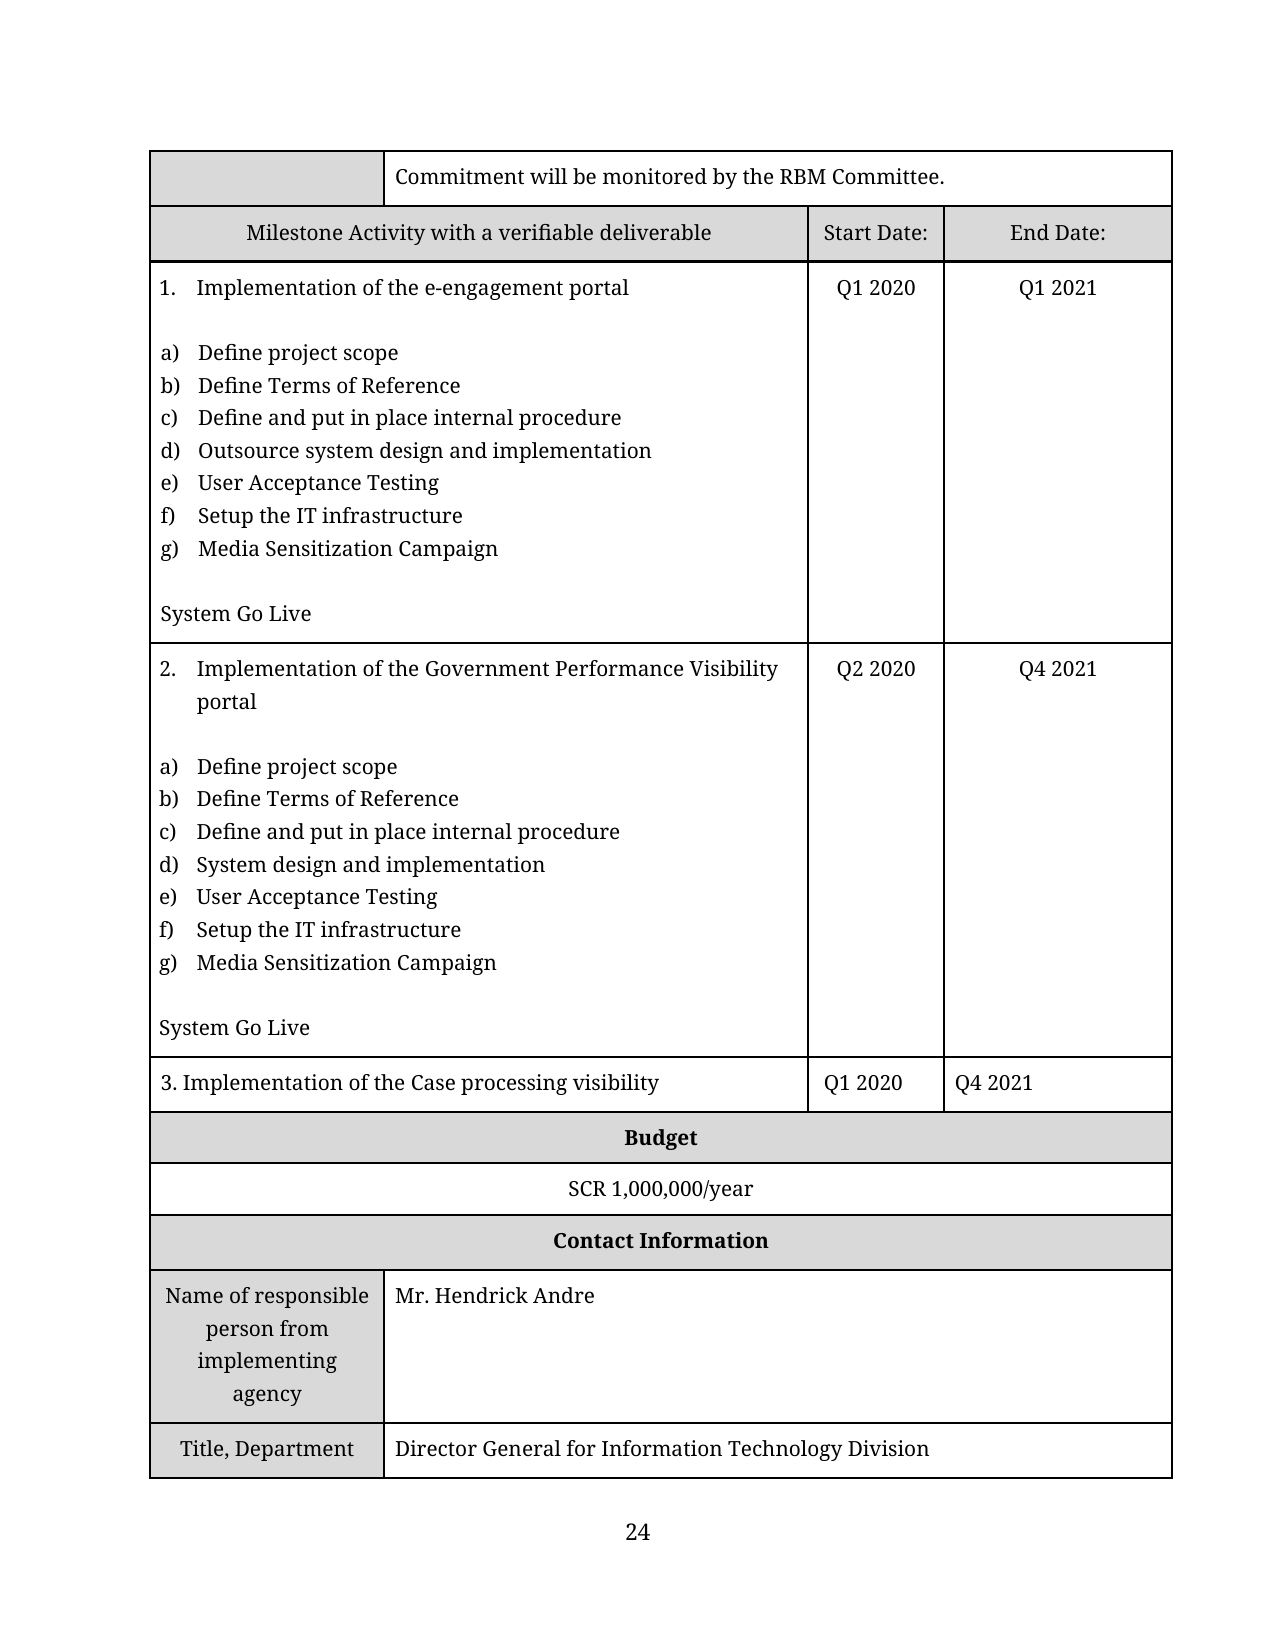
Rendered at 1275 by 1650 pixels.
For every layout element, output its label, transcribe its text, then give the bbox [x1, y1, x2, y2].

table_cell Contact Information [151, 1216, 1171, 1269]
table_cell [151, 152, 383, 205]
table_cell Mr. Hendrick Andre [385, 1271, 1171, 1422]
table_cell Budget [151, 1113, 1171, 1162]
table_cell Start Date: [809, 207, 943, 260]
table_cell Implementation of the e-engagement portal Define project scope Define Terms of Reference Define and put in place internal procedure Outsource system design and implementation User Acceptance Testing Setup the IT infrastructure Media Sensitization Campaign System Go Live [151, 263, 807, 642]
table_cell 3. Implementation of the Case processing visibility [151, 1058, 807, 1111]
table_cell SCR 1,000,000/year [151, 1164, 1171, 1213]
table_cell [385, 152, 1171, 205]
table_cell Q2 2020 [809, 644, 943, 1056]
table_cell Q1 2021 [945, 263, 1171, 642]
table_cell Director General for Information Technology Division [385, 1424, 1171, 1477]
table_cell Q4 2021 [945, 644, 1171, 1056]
table_cell Name of responsible person from implementing agency [151, 1271, 383, 1422]
table_cell Q4 2021 [945, 1058, 1171, 1111]
table_cell Title, Department [151, 1424, 383, 1477]
table_cell Implementation of the Government Performance Visibility portal Define project scope Define Terms of Reference Define and put in place internal procedure System design and implementation User Acceptance Testing Setup the IT infrastructure Media Sensitization Campaign System Go Live [151, 644, 807, 1056]
table_cell Q1 2020 [809, 263, 943, 642]
table_cell Q1 2020 [809, 1058, 943, 1111]
table_cell Milestone Activity with a verifiable deliverable [151, 207, 807, 260]
table_cell End Date: [945, 207, 1171, 260]
